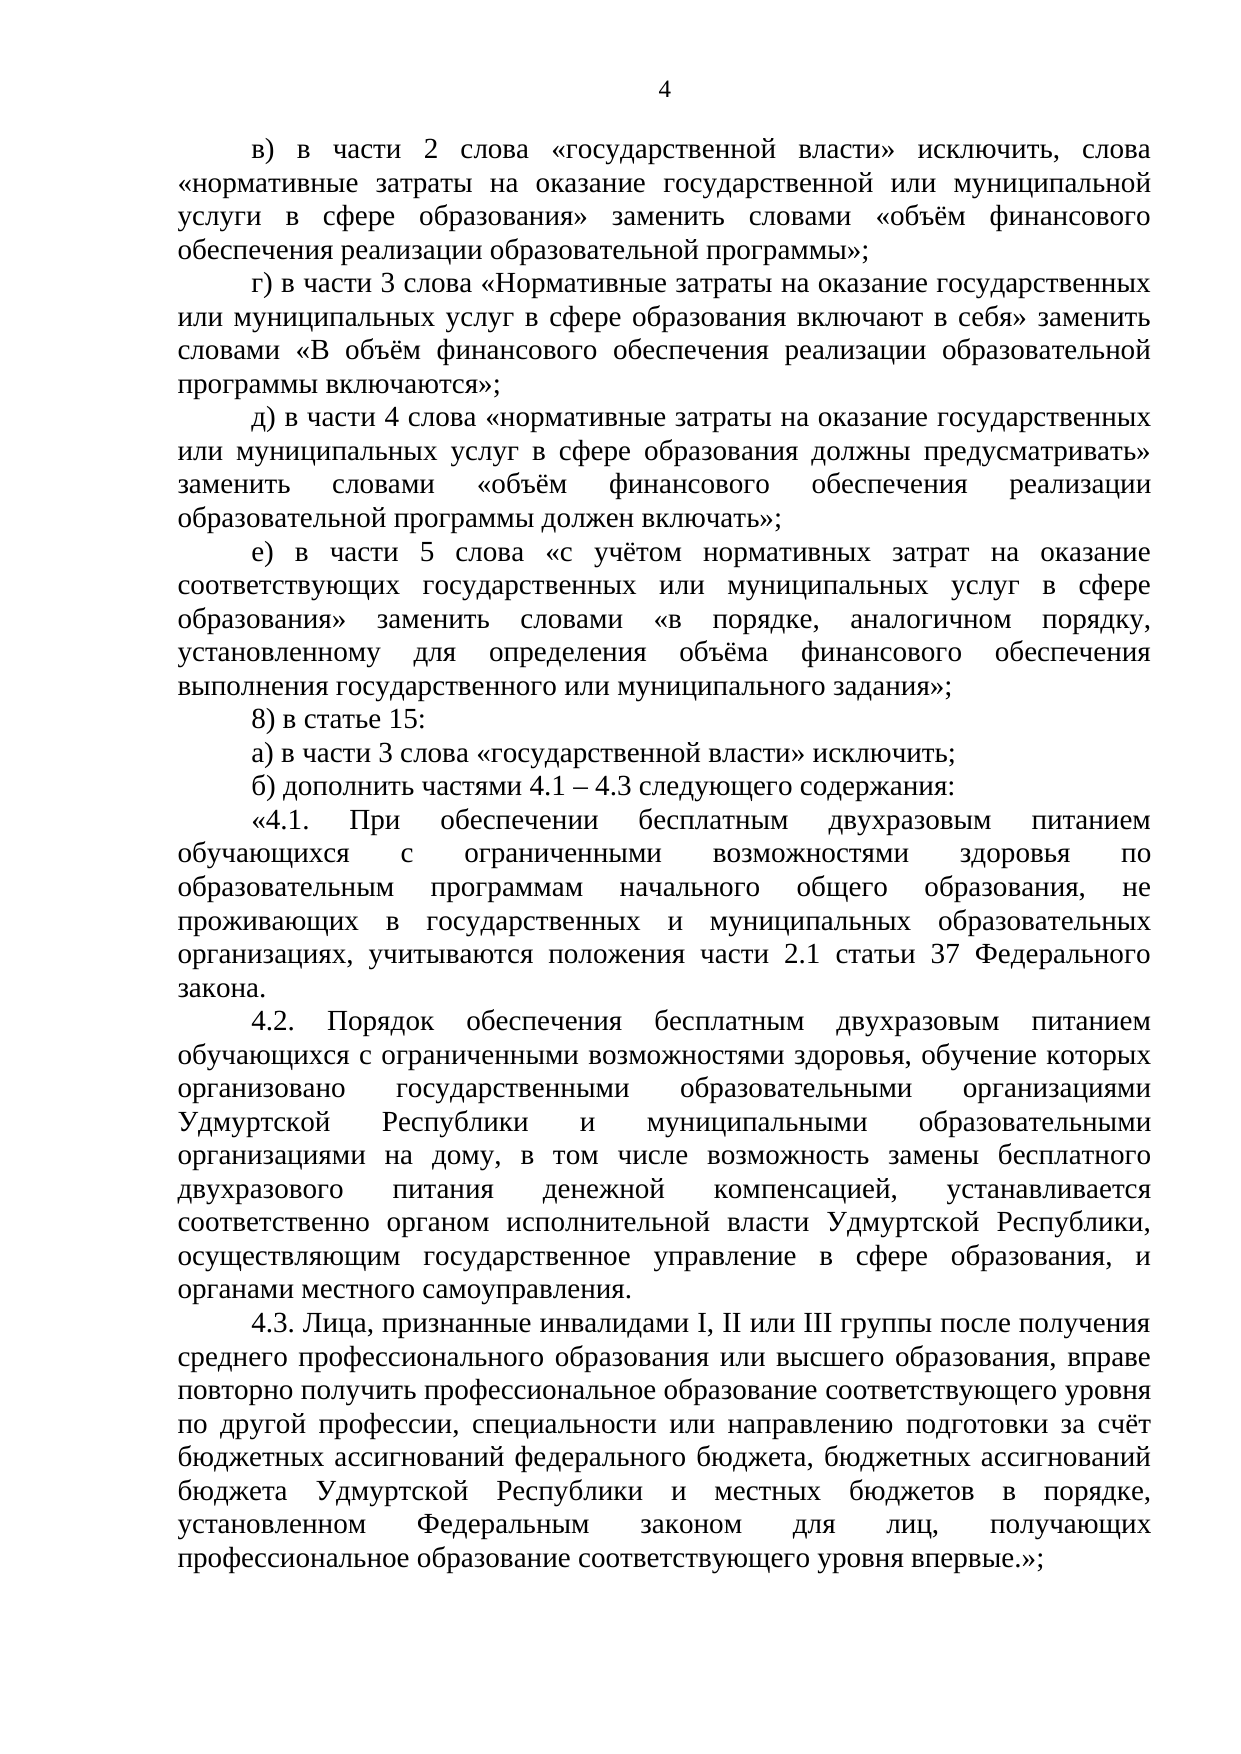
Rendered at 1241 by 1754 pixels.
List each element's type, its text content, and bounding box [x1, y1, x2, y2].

list г) в части 3 слова «Нормативные затраты на оказание государственных или муниципальных услуг в сфере образования включают в себя» заменить словами «В объём финансового обеспечения реализации образовательной программы включаются»; [177, 265, 1152, 399]
list а) в части 3 слова «государственной власти» исключить; [177, 735, 1152, 768]
list 4.3. Лица, признанные инвалидами I, II или III группы после получения среднего профессионального образования или высшего образования, вправе повторно получить профессиональное образование соответствующего уровня по другой профессии, специальности или направлению подготовки за счёт бюджетных ассигнований федерального бюджета, бюджетных ассигнований бюджета Удмуртской Республики и местных бюджетов в порядке, установленном Федеральным законом для лиц, получающих профессиональное образование соответствующего уровня впервые.»; [177, 1305, 1152, 1573]
list 8) в статье 15: [177, 701, 1152, 735]
list б) дополнить частями 4.1 – 4.3 следующего содержания: [177, 768, 1152, 802]
list д) в части 4 слова «нормативные затраты на оказание государственных или муниципальных услуг в сфере образования должны предусматривать» заменить словами «объём финансового обеспечения реализации образовательной программы должен включать»; [177, 399, 1152, 534]
list 4.2. Порядок обеспечения бесплатным двухразовым питанием обучающихся с ограниченными возможностями здоровья, обучение которых организовано государственными образовательными организациями Удмуртской Республики и муниципальными образовательными организациями на дому, в том числе возможность замены бесплатного двухразового питания денежной компенсацией, устанавливается соответственно органом исполнительной власти Удмуртской Республики, осуществляющим государственное управление в сфере образования, и органами местного самоуправления. [177, 1003, 1152, 1305]
list «4.1. При обеспечении бесплатным двухразовым питанием обучающихся с ограниченными возможностями здоровья по образовательным программам начального общего образования, не проживающих в государственных и муниципальных образовательных организациях, учитываются положения части 2.1 статьи 37 Федерального закона. [177, 802, 1152, 1003]
list е) в части 5 слова «с учётом нормативных затрат на оказание соответствующих государственных или муниципальных услуг в сфере образования» заменить словами «в порядке, аналогичном порядку, установленному для определения объёма финансового обеспечения выполнения государственного или муниципального задания»; [177, 534, 1152, 701]
list в) в части 2 слова «государственной власти» исключить, слова «нормативные затраты на оказание государственной или муниципальной услуги в сфере образования» заменить словами «объём финансового обеспечения реализации образовательной программы»; [177, 131, 1152, 265]
